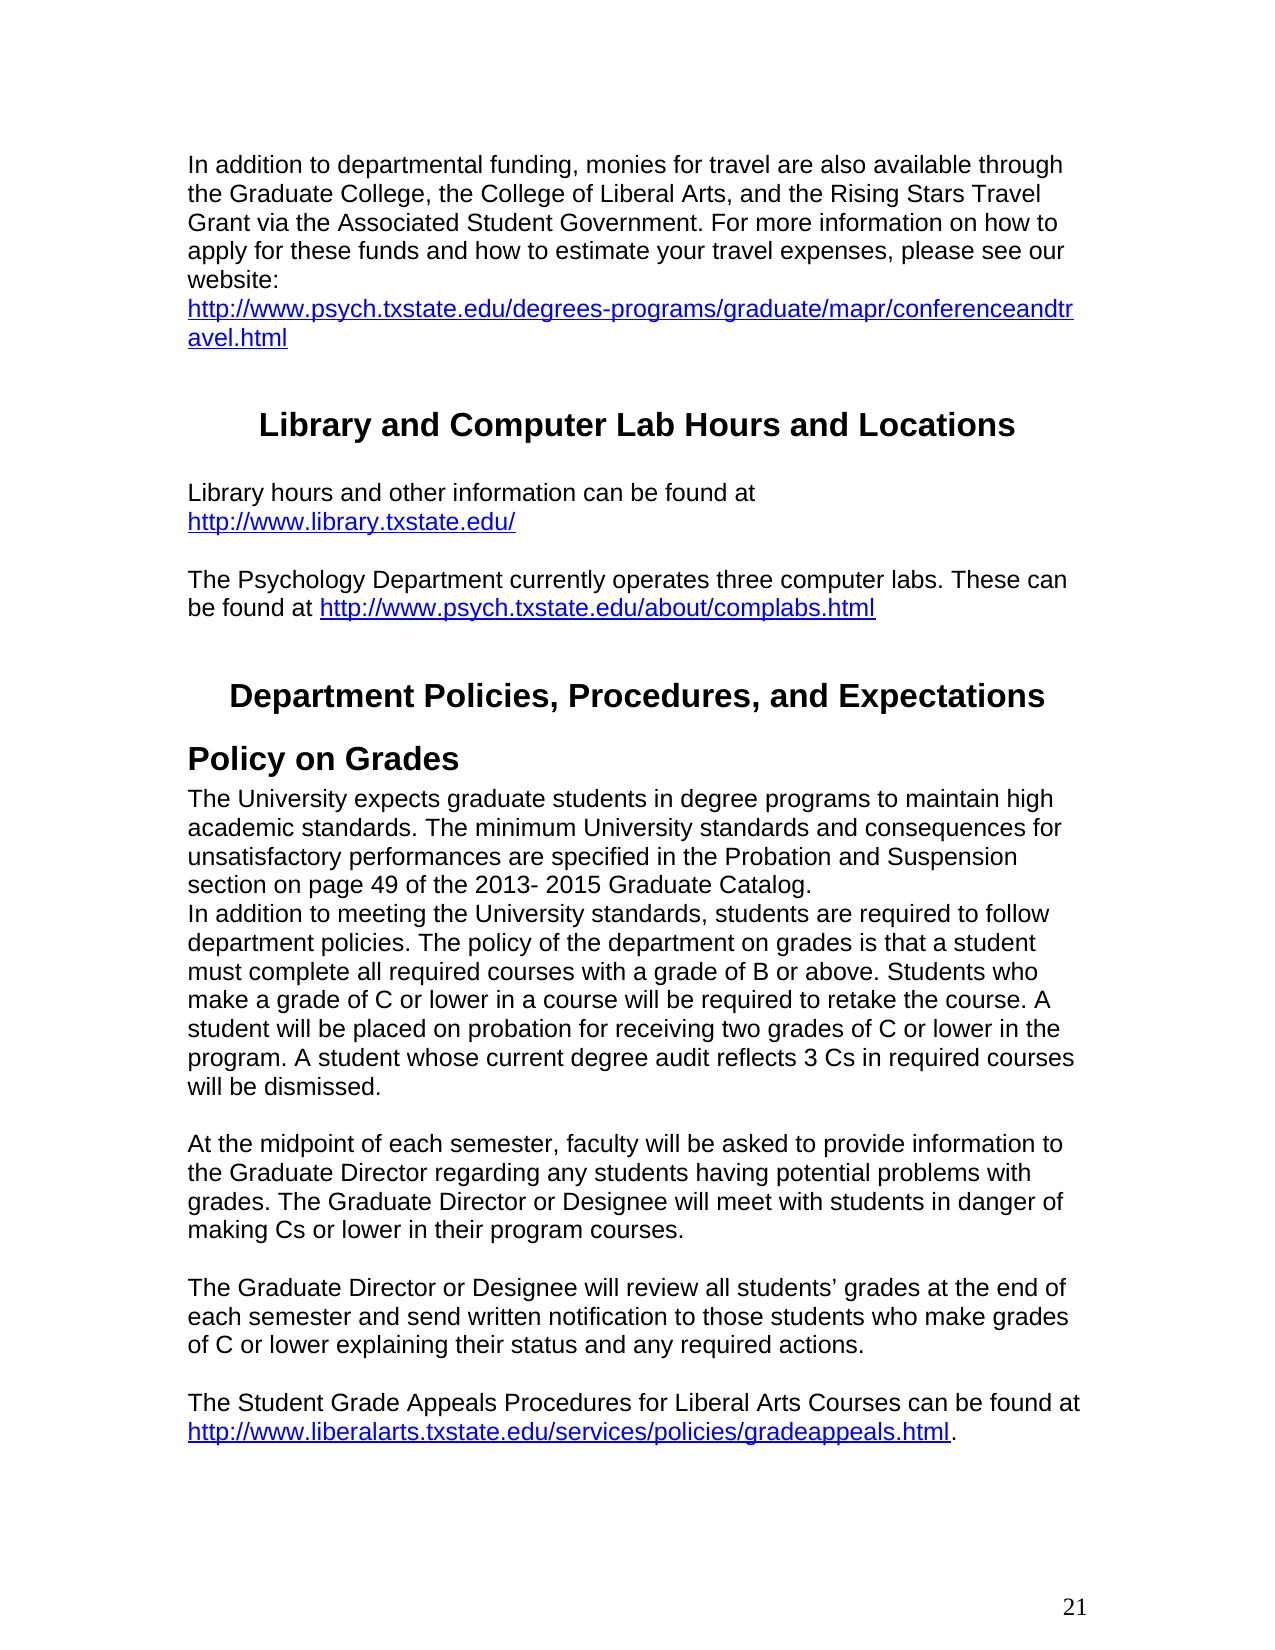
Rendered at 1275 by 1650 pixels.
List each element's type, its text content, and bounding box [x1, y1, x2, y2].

text In addition to meeting the University standards, students are required to follow department policies. The policy of the department on grades is that a student must complete all required courses with a grade of B or above. Students who make a grade of C or lower in a course will be required to retake the course. A student will be placed on probation for receiving two grades of C or lower in the program. A student whose current degree audit reflects 3 Cs in required courses will be dismissed. [187, 899, 1087, 1100]
text The Graduate Director or Designee will review all students’ grades at the end of each semester and send written notification to those students who make grades of C or lower explaining their status and any required actions. [187, 1273, 1087, 1359]
text The Psychology Department currently operates three computer labs. These can be found at http://www.psych.txstate.edu/about/complabs.html [187, 565, 1087, 622]
text In addition to departmental funding, monies for travel are also available through the Graduate College, the College of Liberal Arts, and the Rising Stars Travel Grant via the Associated Student Government. For more information on how to apply for these funds and how to estimate your travel expenses, please see our website: http://www.psych.txstate.edu/degrees-programs/graduate/mapr/conferenceandtravel.html [187, 150, 1087, 351]
subtitle Policy on Grades [187, 739, 1087, 778]
subtitle Library and Computer Lab Hours and Locations [187, 405, 1087, 443]
text At the midpoint of each semester, faculty will be asked to provide information to the Graduate Director regarding any students having potential problems with grades. The Graduate Director or Designee will meet with students in danger of making Cs or lower in their program courses. [187, 1129, 1087, 1244]
text Library hours and other information can be found at http://www.library.txstate.edu/ [187, 478, 1087, 536]
subtitle Department Policies, Procedures, and Expectations [187, 676, 1087, 714]
text The University expects graduate students in degree programs to maintain high academic standards. The minimum University standards and consequences for unsatisfactory performances are specified in the Probation and Suspension section on page 49 of the 2013- 2015 Graduate Catalog. [187, 784, 1087, 899]
text The Student Grade Appeals Procedures for Liberal Arts Courses can be found at http://www.liberalarts.txstate.edu/services/policies/gradeappeals.html. [187, 1388, 1087, 1445]
